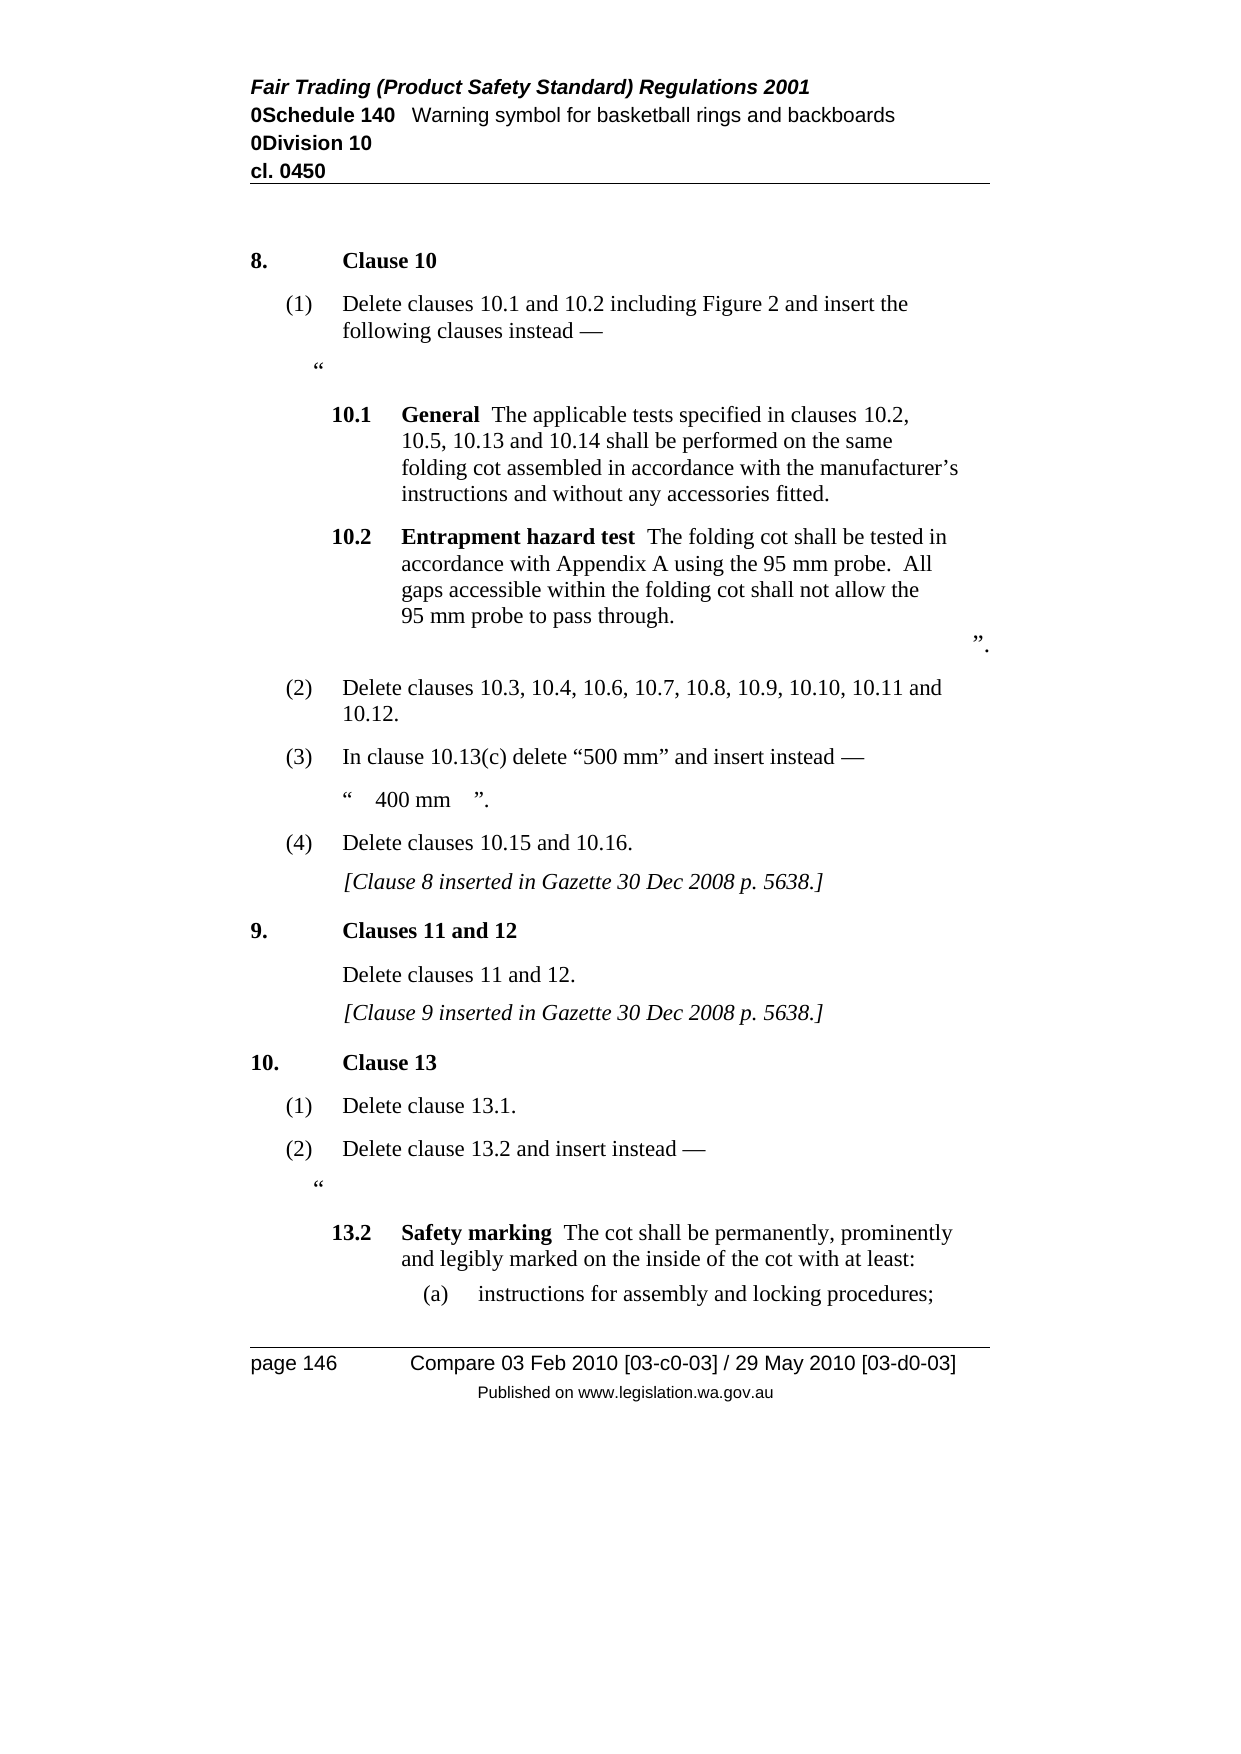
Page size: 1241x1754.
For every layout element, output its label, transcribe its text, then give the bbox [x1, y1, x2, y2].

text (a) instructions for assembly and locking procedures; [389, 1280, 960, 1306]
text “ [313, 356, 990, 384]
text ”. [250, 629, 990, 657]
text “ 400 mm ”. [250, 786, 990, 813]
subtitle 10. Clause 13 [250, 1049, 990, 1075]
text (1) Delete clauses 10.1 and 10.2 including Figure 2 and insert the following clauses instead — [250, 291, 990, 343]
text 10.1 General The applicable tests specified in clauses 10.2, 10.5, 10.13 and 10.14 shall be performed on the same folding cot assembled in accordance with the manufacturer’s instructions and without any accessories fitted. [312, 401, 960, 507]
text 10.2 Entrapment hazard test The folding cot shall be tested in accordance with Appendix A using the 95 mm probe. All gaps accessible within the folding cot shall not allow the 95 mm probe to pass through. [312, 523, 960, 629]
text [Clause 9 inserted in Gazette 30 Dec 2008 p. 5638.] [250, 999, 990, 1026]
subtitle 9. Clauses 11 and 12 [250, 918, 990, 944]
subtitle 8. Clause 10 [250, 247, 990, 274]
text Delete clauses 11 and 12. [250, 961, 990, 987]
text (1) Delete clause 13.1. [250, 1092, 990, 1118]
text 13.2 Safety marking The cot shall be permanently, prominently and legibly marked on the inside of the cot with at least: [312, 1219, 960, 1272]
text (4) Delete clauses 10.15 and 10.16. [250, 829, 990, 856]
text “ [313, 1174, 990, 1202]
text (2) Delete clauses 10.3, 10.4, 10.6, 10.7, 10.8, 10.9, 10.10, 10.11 and 10.12. [250, 674, 990, 727]
text (3) In clause 10.13(c) delete “500 mm” and insert instead — [250, 743, 990, 770]
text (2) Delete clause 13.2 and insert instead — [250, 1135, 990, 1161]
text [Clause 8 inserted in Gazette 30 Dec 2008 p. 5638.] [250, 868, 990, 895]
